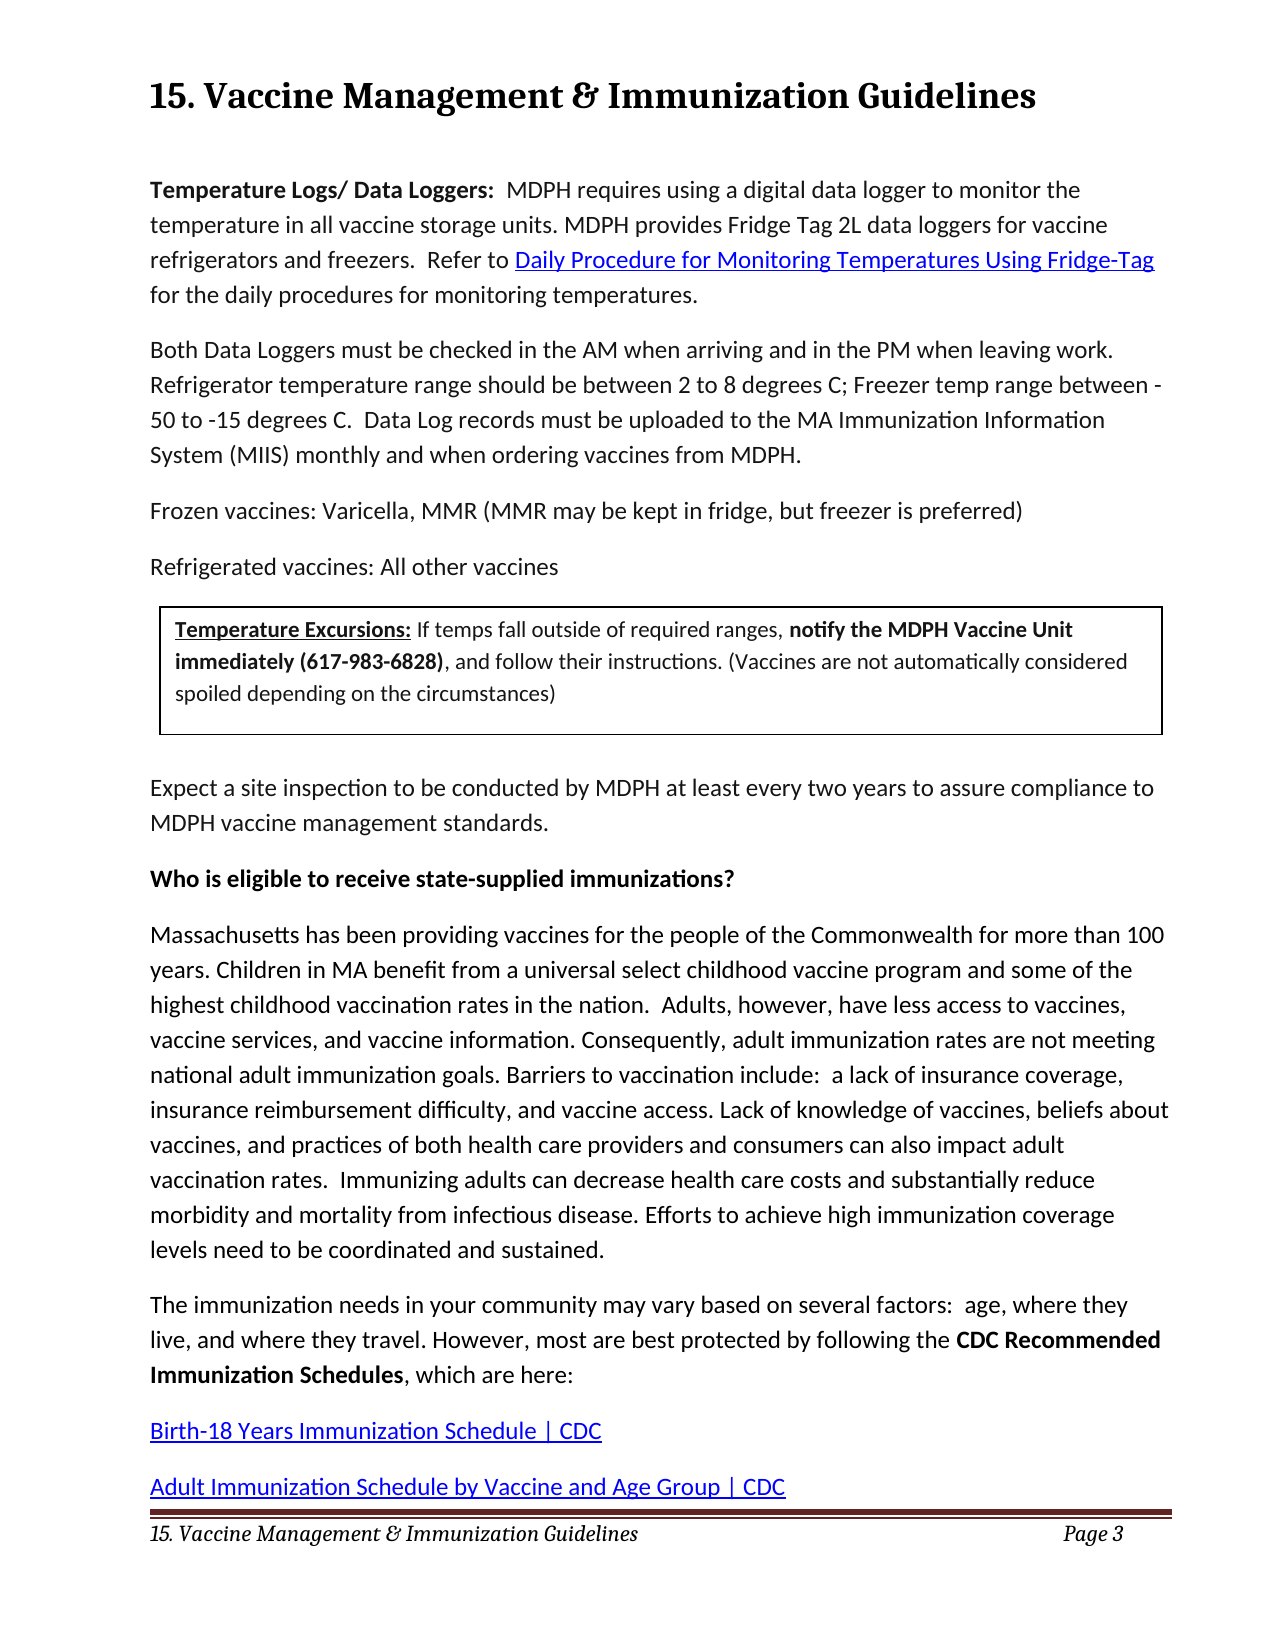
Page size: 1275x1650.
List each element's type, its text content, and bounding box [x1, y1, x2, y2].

text Both Data Loggers must be checked in the AM when arriving and in the PM when leaving work. Refrigerator temperature range should be between 2 to 8 degrees C; Freezer temp range between -50 to -15 degrees C. Data Log records must be uploaded to the MA Immunization Information System (MIIS) monthly and when ordering vaccines from MDPH. [150, 335, 1172, 470]
text Expect a site inspection to be conducted by MDPH at least every two years to assure compliance to MDPH vaccine management standards. [150, 772, 1172, 838]
text Frozen vaccines: Varicella, MMR (MMR may be kept in fridge, but freezer is preferred) [150, 496, 1172, 526]
text Who is eligible to receive state-supplied immunizations? [150, 863, 1172, 893]
text Refrigerated vaccines: All other vaccines [150, 551, 1172, 582]
text Temperature Logs/ Data Loggers: MDPH requires using a digital data logger to monitor the temperature in all vaccine storage units. MDPH provides Fridge Tag 2L data loggers for vaccine refrigerators and freezers. Refer to Daily Procedure for Monitoring Temperatures Using Fridge-Tag for the daily procedures for monitoring temperatures. [150, 174, 1172, 309]
text Adult Immunization Schedule by Vaccine and Age Group | CDC [150, 1471, 1172, 1502]
text Massachusetts has been providing vaccines for the people of the Commonwealth for more than 100 years. Children in MA benefit from a universal select childhood vaccine program and some of the highest childhood vaccination rates in the nation. Adults, however, have less access to vaccines, vaccine services, and vaccine information. Consequently, adult immunization rates are not meeting national adult immunization goals. Barriers to vaccination include: a lack of insurance coverage, insurance reimbursement difficulty, and vaccine access. Lack of knowledge of vaccines, beliefs about vaccines, and practices of both health care providers and consumers can also impact adult vaccination rates. Immunizing adults can decrease health care costs and substantially reduce morbidity and mortality from infectious disease. Efforts to achieve high immunization coverage levels need to be coordinated and sustained. [150, 919, 1172, 1264]
text The immunization needs in your community may vary based on several factors: age, where they live, and where they travel. However, most are best protected by following the CDC Recommended Immunization Schedules, which are here: [150, 1290, 1172, 1390]
text Birth-18 Years Immunization Schedule | CDC [150, 1416, 1172, 1446]
